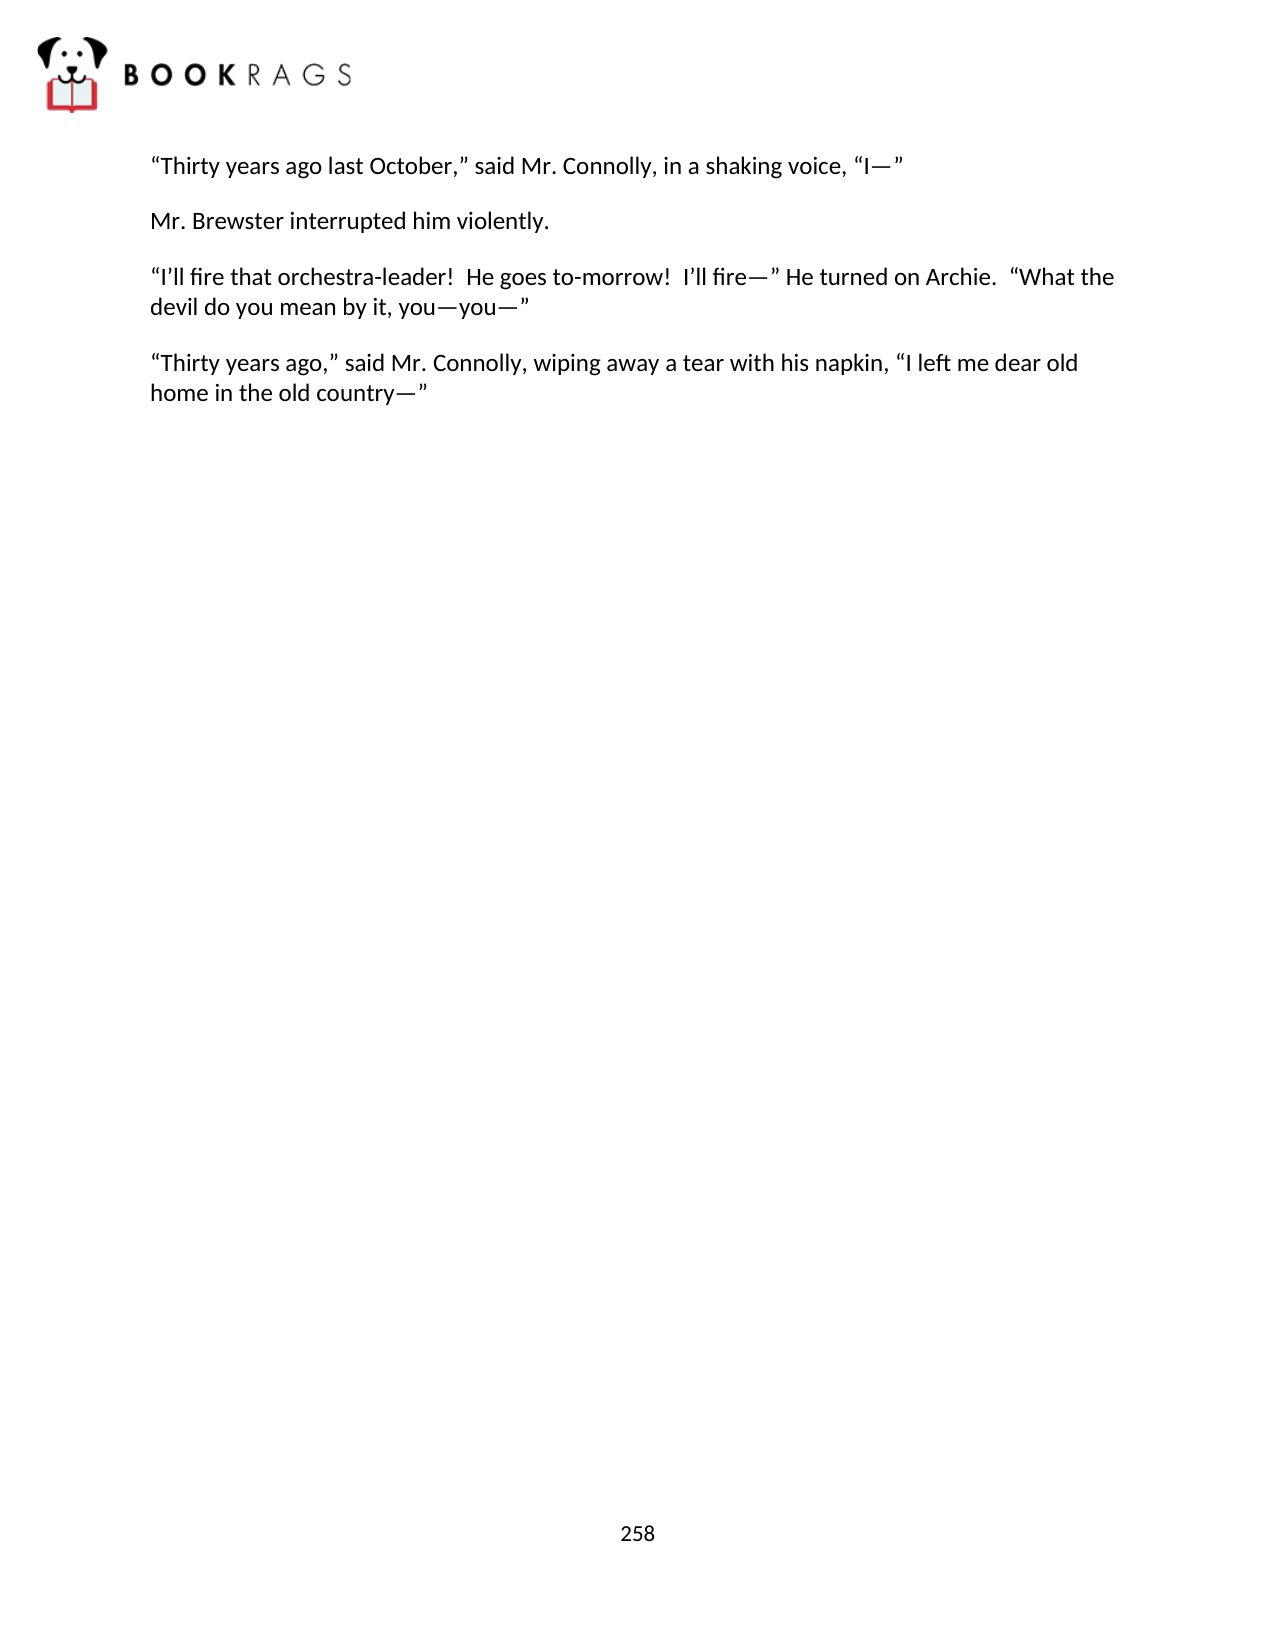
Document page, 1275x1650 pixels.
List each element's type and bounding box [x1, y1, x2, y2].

picture [37, 37, 351, 113]
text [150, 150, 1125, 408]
